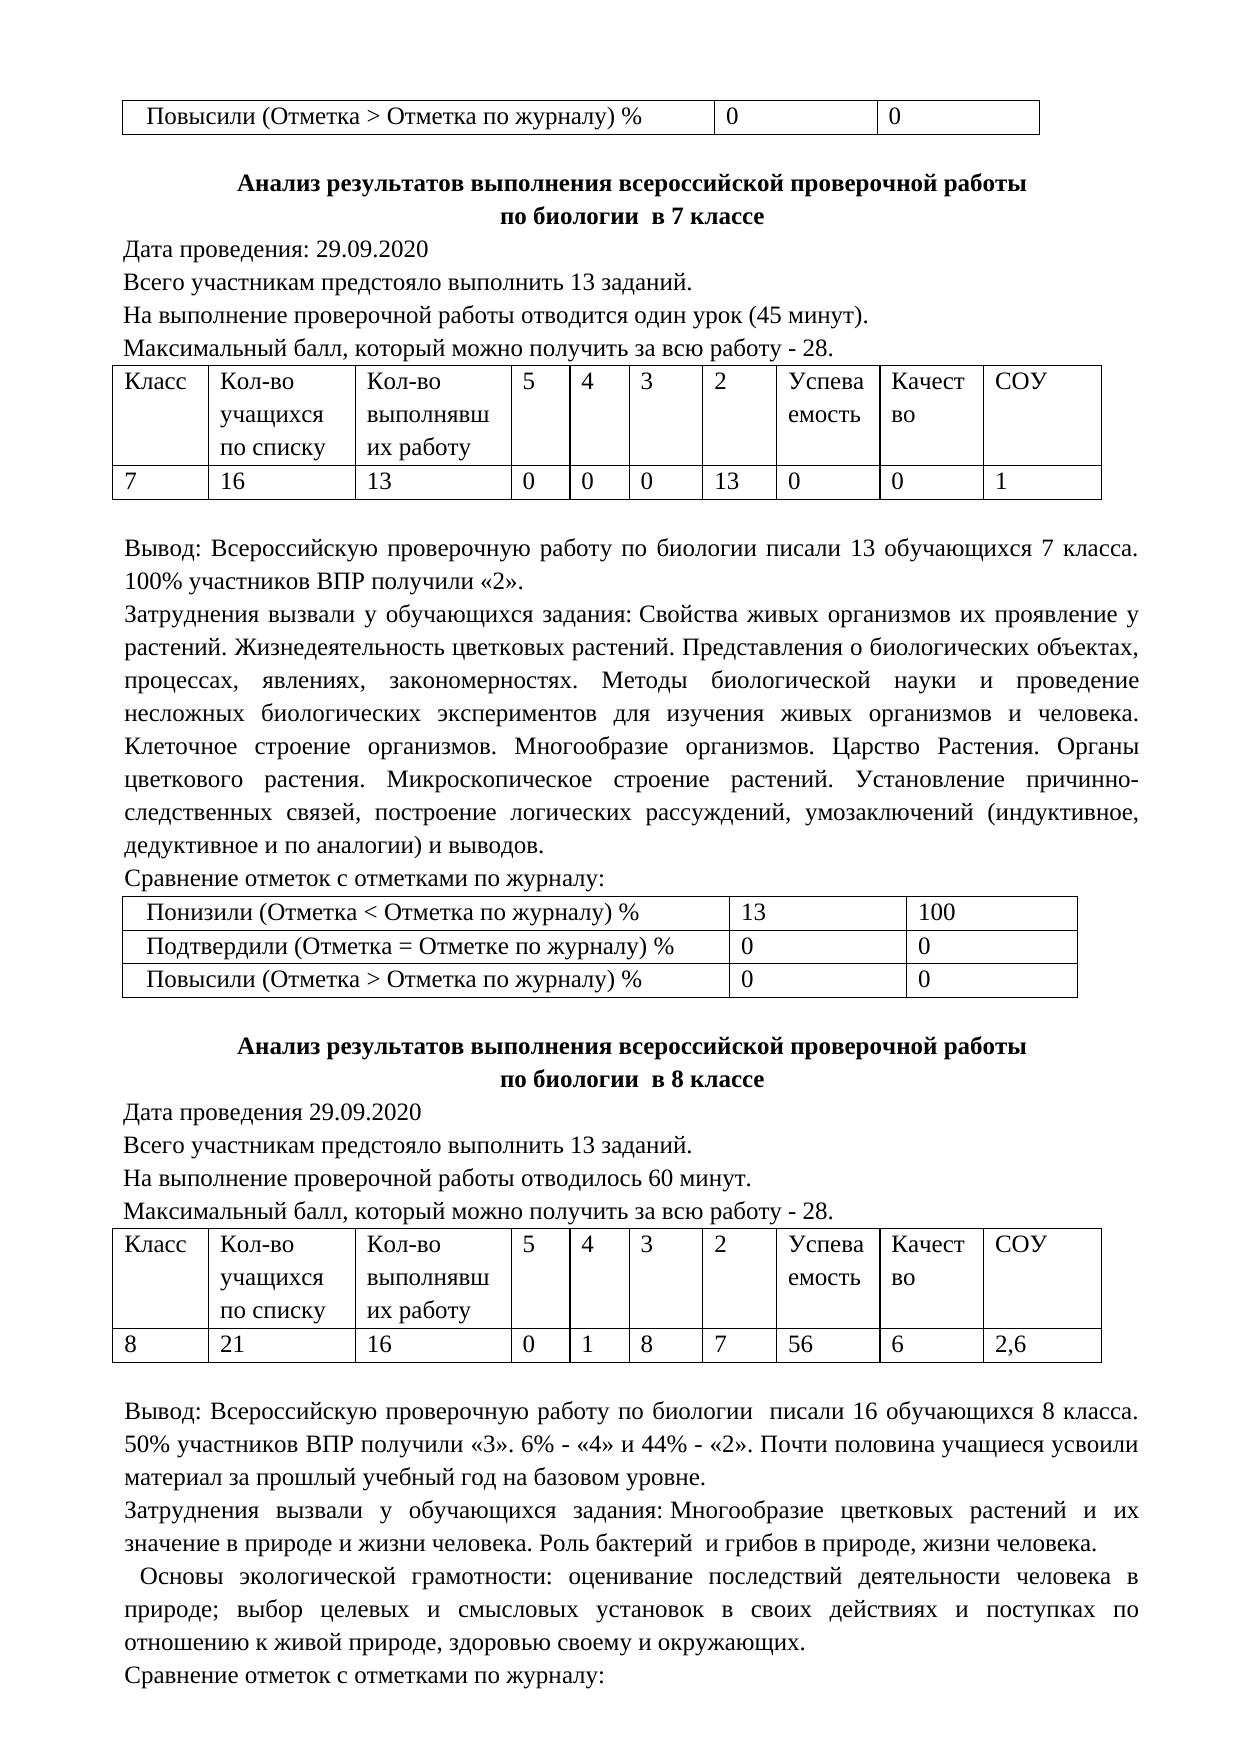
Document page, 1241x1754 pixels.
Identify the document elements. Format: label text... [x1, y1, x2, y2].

table_cell 13 [703, 466, 776, 499]
table_cell 0 [571, 466, 629, 499]
text Основы экологической грамотности: оценивание последствий деятельности человека в природе; выбор целевых и смысловых установок в своих действиях и поступках по отношению к живой природе, здоровью своему и окружающих. [124, 1561, 1140, 1656]
table_cell 16 [356, 1329, 511, 1362]
table_cell 6 [881, 1329, 983, 1362]
table_header Успеваемость [777, 366, 879, 465]
table_cell Всего участникам предстояло выполнить 13 заданий. На выполнение проверочной работы отводилось 60 минут. Максимальный балл, который можно получить за всю работу - 28. [123, 1130, 1240, 1228]
table_header Класс [113, 1229, 208, 1328]
text Анализ результатов выполнения всероссийской проверочной работы [124, 1031, 1140, 1060]
table_header 3 [630, 1229, 702, 1328]
table_cell 7 [703, 1329, 776, 1362]
table_cell 0 [512, 466, 569, 499]
table_cell 8 [630, 1329, 702, 1362]
text Вывод: Всероссийскую проверочную работу по биологии писали 16 обучающихся 8 класса. 50% участников ВПР получили «3». 6% - «4» и 44% - «2». Почти половина учащиеся усвоили материал за прошлый учебный год на базовом уровне. [124, 1396, 1140, 1491]
table_cell Повысили (Отметка > Отметка по журналу) % [123, 101, 714, 134]
text Анализ результатов выполнения всероссийской проверочной работы [124, 168, 1140, 197]
table_cell 0 [777, 466, 879, 499]
table_cell 0 [878, 101, 1039, 134]
table_header Качество [881, 366, 983, 465]
table_cell Повысили (Отметка > Отметка по журналу) % [123, 964, 729, 997]
text Затруднения вызвали у обучающихся задания: Многообразие цветковых растений и их значение в природе и жизни человека. Роль бактерий и грибов в природе, жизни человека. [124, 1495, 1140, 1557]
table_header 3 [630, 366, 702, 465]
table_cell Подтвердили (Отметка = Отметке по журналу) % [123, 931, 729, 963]
table_cell 0 [512, 1329, 569, 1362]
table_header СОУ [984, 366, 1101, 465]
table_cell 8 [113, 1329, 208, 1362]
table_header 2 [703, 366, 776, 465]
table_header 100 [907, 897, 1077, 930]
table_header Качество [881, 1229, 983, 1328]
table_header Кол-во учащихся по списку [209, 366, 355, 465]
table_cell 1 [571, 1329, 629, 1362]
table_cell 0 [881, 466, 983, 499]
text по биологии в 7 классе [124, 201, 1140, 230]
table_cell 21 [209, 1329, 355, 1362]
table_header 5 [512, 1229, 569, 1328]
table_cell 0 [630, 466, 702, 499]
table_header Успеваемость [777, 1229, 879, 1328]
table_header Класс [113, 366, 208, 465]
table_header 13 [730, 897, 906, 930]
table_header 5 [512, 366, 569, 465]
text Вывод: Всероссийскую проверочную работу по биологии писали 13 обучающихся 7 класса. 100% участников ВПР получили «2». [124, 533, 1140, 594]
table_cell 0 [730, 931, 906, 963]
table_cell Всего участникам предстояло выполнить 13 заданий. На выполнение проверочной работы отводится один урок (45 минут). Максимальный балл, который можно получить за всю работу - 28. [123, 267, 1240, 365]
table_header Дата проведения: 29.09.2020 [123, 234, 1240, 267]
table_header Кол-во учащихся по списку [209, 1229, 355, 1328]
table_cell 0 [715, 101, 877, 134]
table_cell 0 [907, 964, 1077, 997]
table_cell 2,6 [984, 1329, 1101, 1362]
text Сравнение отметок с отметками по журналу: [124, 1660, 1140, 1689]
table_cell 1 [984, 466, 1101, 499]
table_header Кол-во выполнявших работу [356, 1229, 511, 1328]
table_cell 56 [777, 1329, 879, 1362]
table_cell 7 [113, 466, 208, 499]
table_cell 13 [356, 466, 511, 499]
table_header Кол-во выполнявших работу [356, 366, 511, 465]
table_header 4 [571, 366, 629, 465]
table_header Дата проведения 29.09.2020 [123, 1097, 1240, 1130]
table_header СОУ [984, 1229, 1101, 1328]
table_cell 16 [209, 466, 355, 499]
table_header 2 [703, 1229, 776, 1328]
table_header 4 [571, 1229, 629, 1328]
text Сравнение отметок с отметками по журналу: [124, 863, 1140, 892]
table_cell 0 [730, 964, 906, 997]
table_header Понизили (Отметка < Отметка по журналу) % [123, 897, 729, 930]
text Затруднения вызвали у обучающихся задания: Свойства живых организмов их проявление у растений. Жизнедеятельность цветковых растений. Представления о биологических объектах, процессах, явлениях, закономерностях. Методы биологической науки и проведение несложных биологических экспериментов для изучения живых организмов и человека. Клеточное строение организмов. Многообразие организмов. Царство Растения. Органы цветкового растения. Микроскопическое строение растений. Установление причинно-следственных связей, построение логических рассуждений, умозаключений (индуктивное, дедуктивное и по аналогии) и выводов. [124, 599, 1140, 859]
table_cell 0 [907, 931, 1077, 963]
text по биологии в 8 классе [124, 1064, 1140, 1093]
